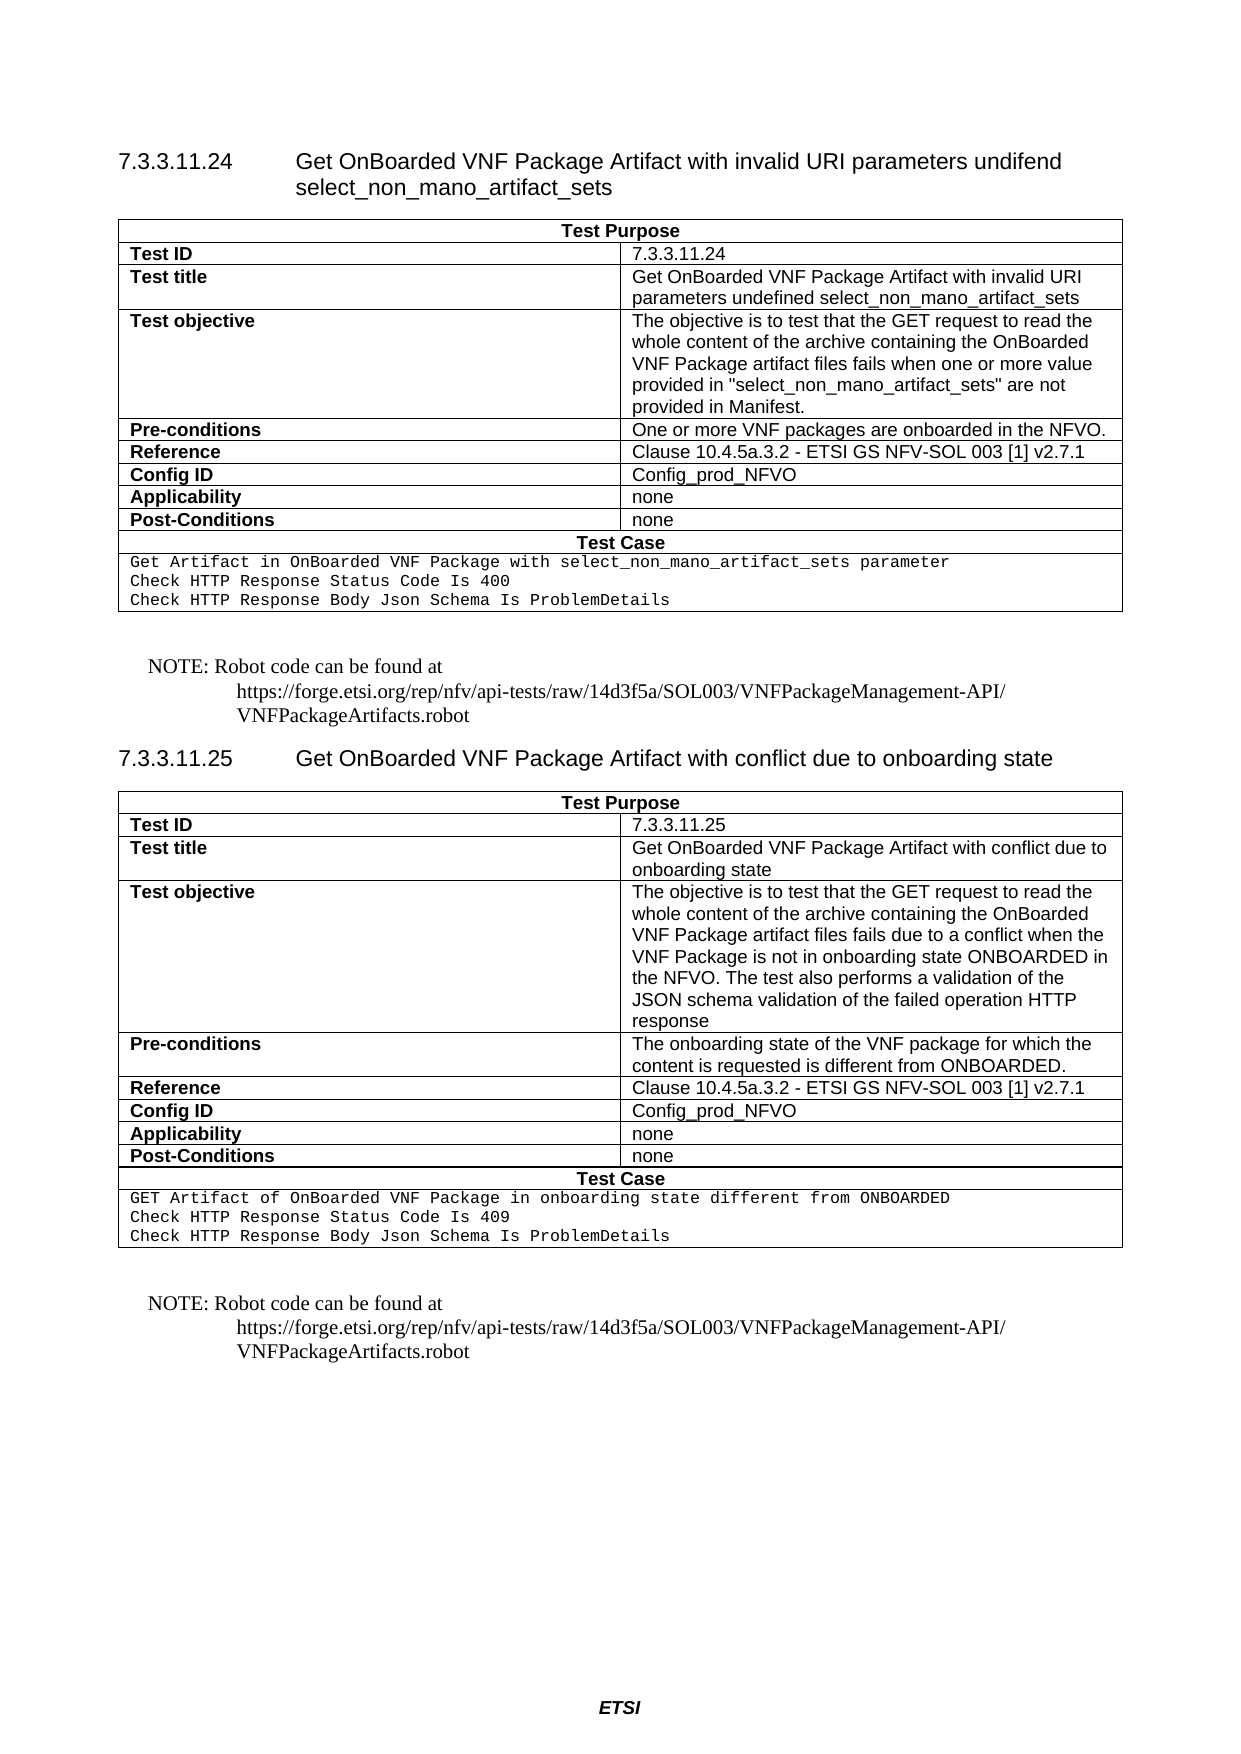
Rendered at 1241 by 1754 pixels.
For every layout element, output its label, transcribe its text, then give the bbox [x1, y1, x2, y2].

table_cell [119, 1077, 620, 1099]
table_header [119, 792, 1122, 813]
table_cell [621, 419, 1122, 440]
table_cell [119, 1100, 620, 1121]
text NOTE: Robot code can be found at https://forge.etsi.org/rep/nfv/api-tests/raw/14d3f5a/SOL003/VNFPackageManagement-API/VNFPackageArtifacts.robot [148, 1291, 1122, 1363]
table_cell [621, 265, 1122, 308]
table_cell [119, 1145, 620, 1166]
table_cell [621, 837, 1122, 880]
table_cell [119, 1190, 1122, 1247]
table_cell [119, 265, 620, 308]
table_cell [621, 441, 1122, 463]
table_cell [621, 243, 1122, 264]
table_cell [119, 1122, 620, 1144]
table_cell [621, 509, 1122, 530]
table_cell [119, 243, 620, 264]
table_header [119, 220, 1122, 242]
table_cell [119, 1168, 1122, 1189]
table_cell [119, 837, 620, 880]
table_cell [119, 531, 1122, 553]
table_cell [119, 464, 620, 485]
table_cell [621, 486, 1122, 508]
text NOTE: Robot code can be found at https://forge.etsi.org/rep/nfv/api-tests/raw/14d3f5a/SOL003/VNFPackageManagement-API/VNFPackageArtifacts.robot [148, 654, 1122, 727]
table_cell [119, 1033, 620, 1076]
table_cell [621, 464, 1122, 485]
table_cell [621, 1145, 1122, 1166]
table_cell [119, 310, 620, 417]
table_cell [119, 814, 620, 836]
subtitle 7.3.3.11.25 Get OnBoarded VNF Package Artifact with conflict due to onboarding state [118, 745, 1122, 772]
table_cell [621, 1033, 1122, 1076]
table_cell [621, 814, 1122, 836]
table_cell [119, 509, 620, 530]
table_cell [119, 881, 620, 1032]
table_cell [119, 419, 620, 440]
subtitle 7.3.3.11.24 Get OnBoarded VNF Package Artifact with invalid URI parameters undifend select_non_mano_artifact_sets [118, 148, 1122, 200]
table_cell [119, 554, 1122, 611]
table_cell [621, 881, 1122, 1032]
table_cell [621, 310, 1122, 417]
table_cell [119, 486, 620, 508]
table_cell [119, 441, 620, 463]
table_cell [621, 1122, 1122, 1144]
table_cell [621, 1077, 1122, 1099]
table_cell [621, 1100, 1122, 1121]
